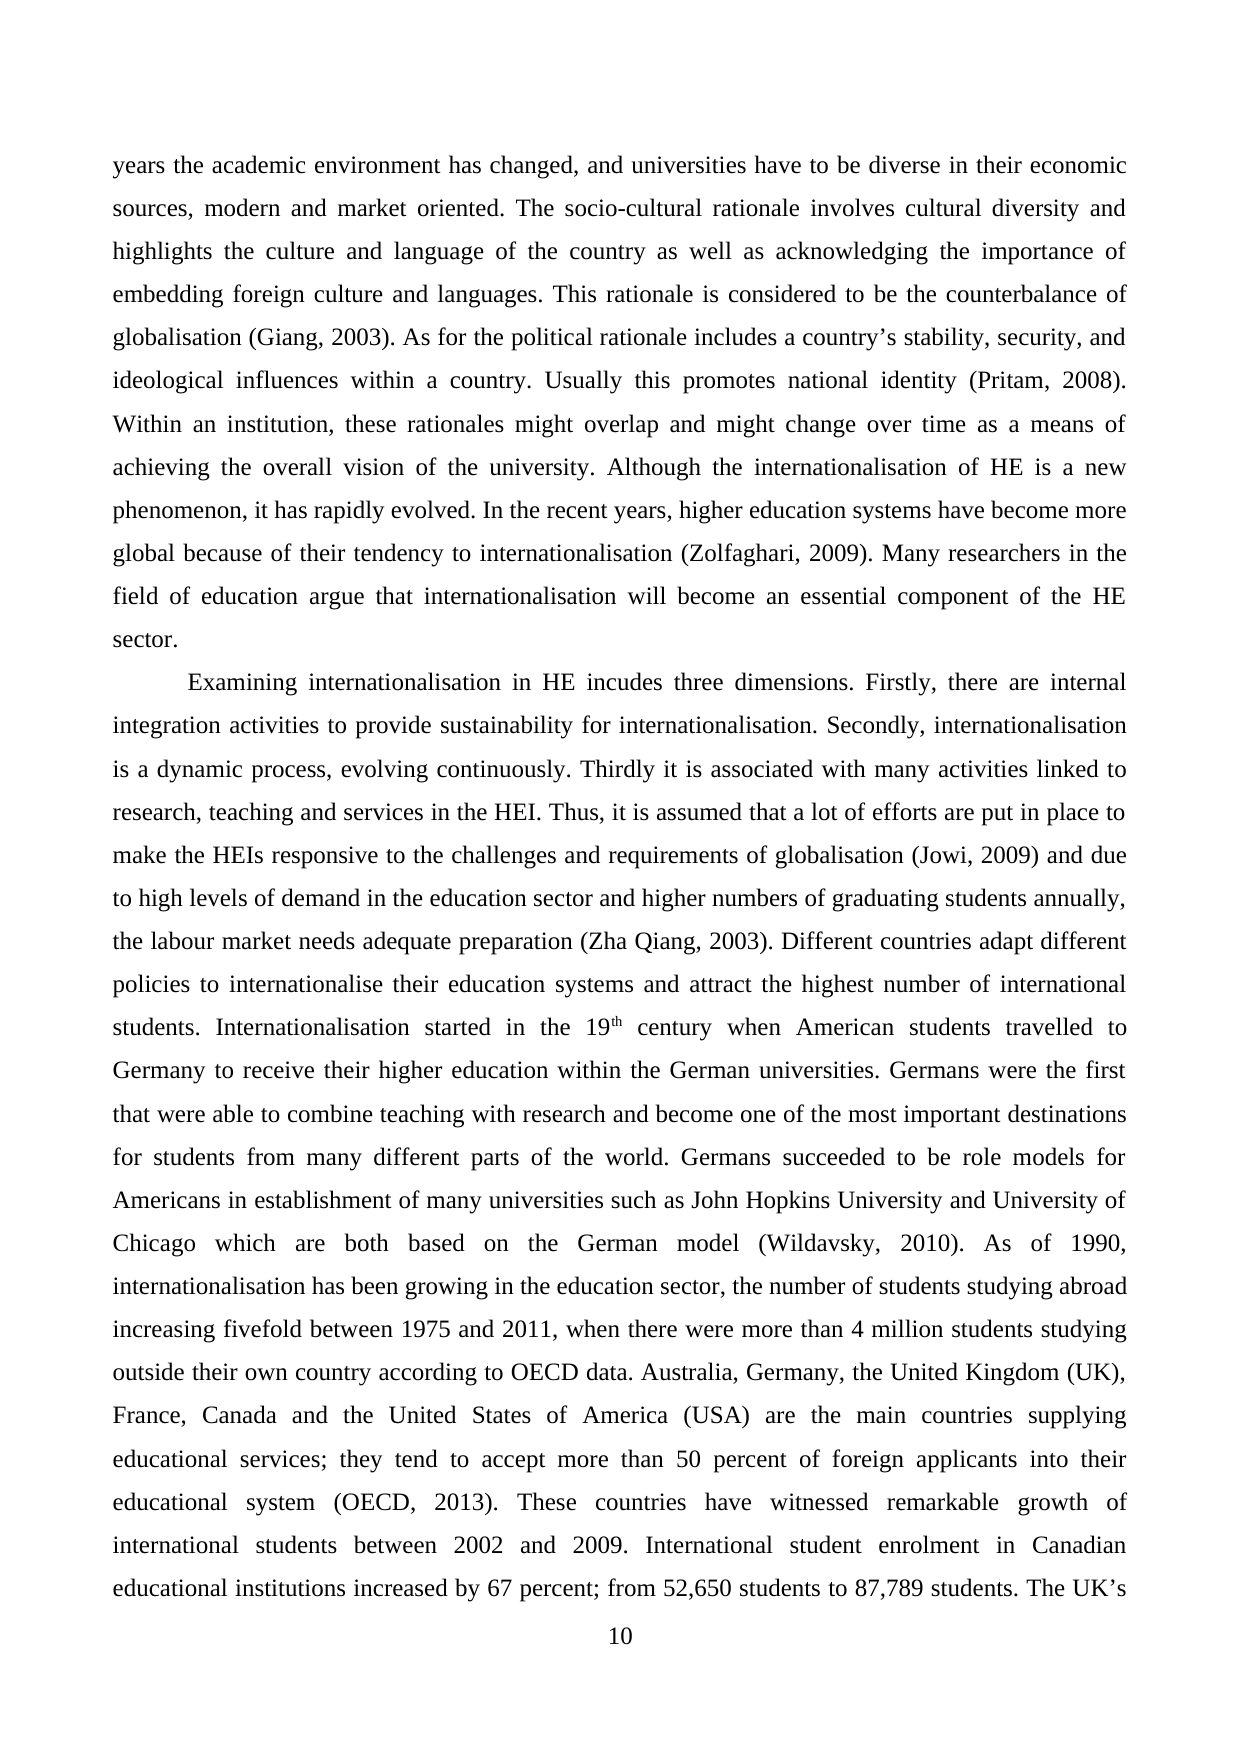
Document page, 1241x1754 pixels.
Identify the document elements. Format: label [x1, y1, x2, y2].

text [112, 667, 1128, 1602]
text [112, 150, 1128, 653]
